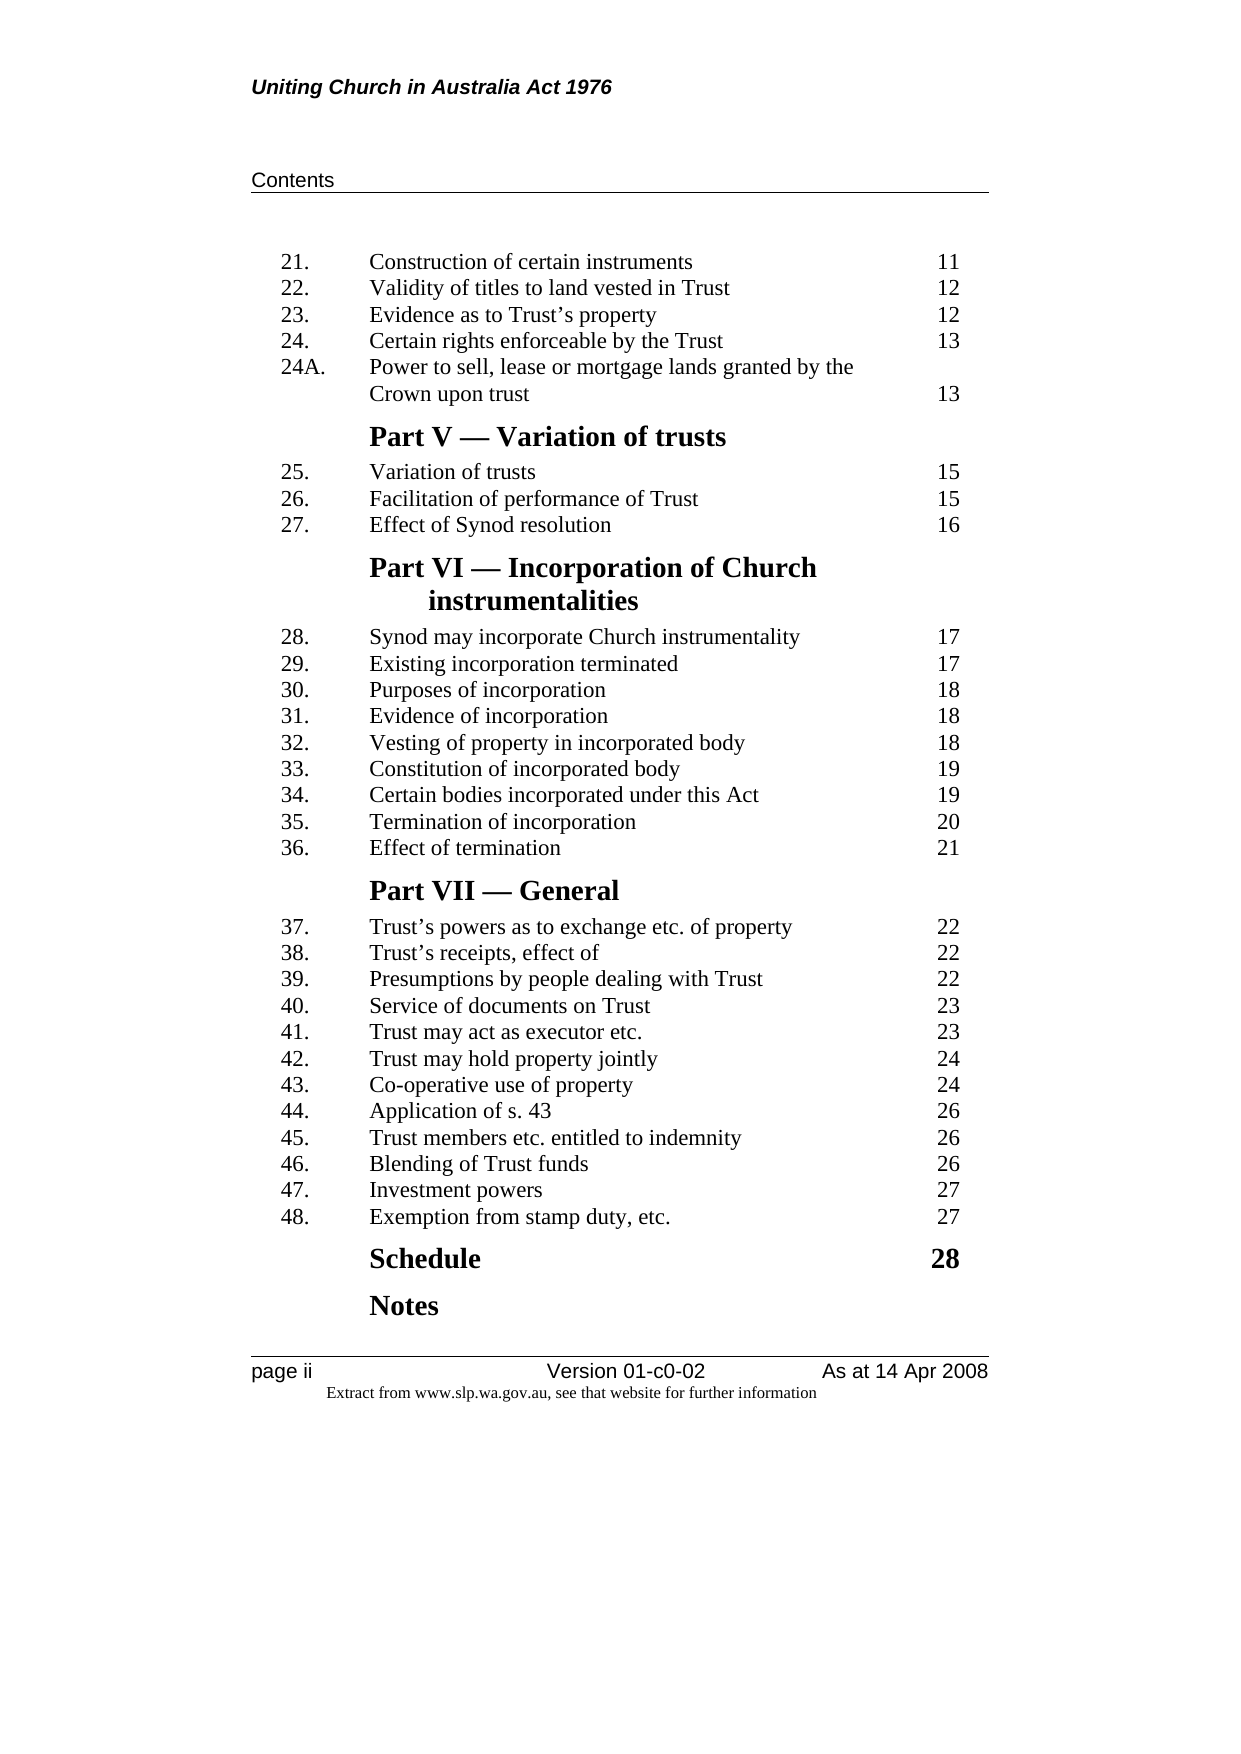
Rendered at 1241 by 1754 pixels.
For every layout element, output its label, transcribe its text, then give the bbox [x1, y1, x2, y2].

text Part VI — Incorporation of Church instrumentalities [369, 550, 871, 617]
text 34. Certain bodies incorporated under this Act 19 [281, 781, 871, 808]
text 25. Variation of trusts 15 [281, 458, 871, 485]
text 44. Application of s. 43 26 [281, 1097, 871, 1124]
text 24. Certain rights enforceable by the Trust 13 [281, 327, 871, 353]
text 46. Blending of Trust funds 26 [281, 1150, 871, 1176]
text 40. Service of documents on Trust 23 [281, 992, 871, 1018]
text 36. Effect of termination 21 [281, 834, 871, 861]
text 37. Trust’s powers as to exchange etc. of property 22 [281, 913, 871, 939]
text Part V — Variation of trusts [369, 419, 871, 452]
text 27. Effect of Synod resolution 16 [281, 511, 871, 537]
text Part VII — General [369, 873, 871, 907]
text 31. Evidence of incorporation 18 [281, 702, 871, 729]
text Schedule 28 [369, 1242, 871, 1275]
text 38. Trust’s receipts, effect of 22 [281, 939, 871, 966]
text 22. Validity of titles to land vested in Trust 12 [281, 274, 871, 301]
text 48. Exemption from stamp duty, etc. 27 [281, 1203, 871, 1229]
text 32. Vesting of property in incorporated body 18 [281, 729, 871, 755]
text 33. Constitution of incorporated body 19 [281, 755, 871, 781]
text 24A. Power to sell, lease or mortgage lands granted by the Crown upon trust 13 [281, 353, 871, 406]
text 42. Trust may hold property jointly 24 [281, 1044, 871, 1071]
text 29. Existing incorporation terminated 17 [281, 650, 871, 676]
text 28. Synod may incorporate Church instrumentality 17 [281, 623, 871, 650]
text 23. Evidence as to Trust’s property 12 [281, 301, 871, 327]
text 45. Trust members etc. entitled to indemnity 26 [281, 1124, 871, 1150]
text Notes [369, 1288, 871, 1321]
text 43. Co-operative use of property 24 [281, 1071, 871, 1097]
text 41. Trust may act as executor etc. 23 [281, 1018, 871, 1044]
text 30. Purposes of incorporation 18 [281, 676, 871, 702]
text 39. Presumptions by people dealing with Trust 22 [281, 966, 871, 992]
text 35. Termination of incorporation 20 [281, 808, 871, 834]
text 47. Investment powers 27 [281, 1176, 871, 1203]
text 21. Construction of certain instruments 11 [281, 248, 871, 274]
text 26. Facilitation of performance of Trust 15 [281, 485, 871, 511]
